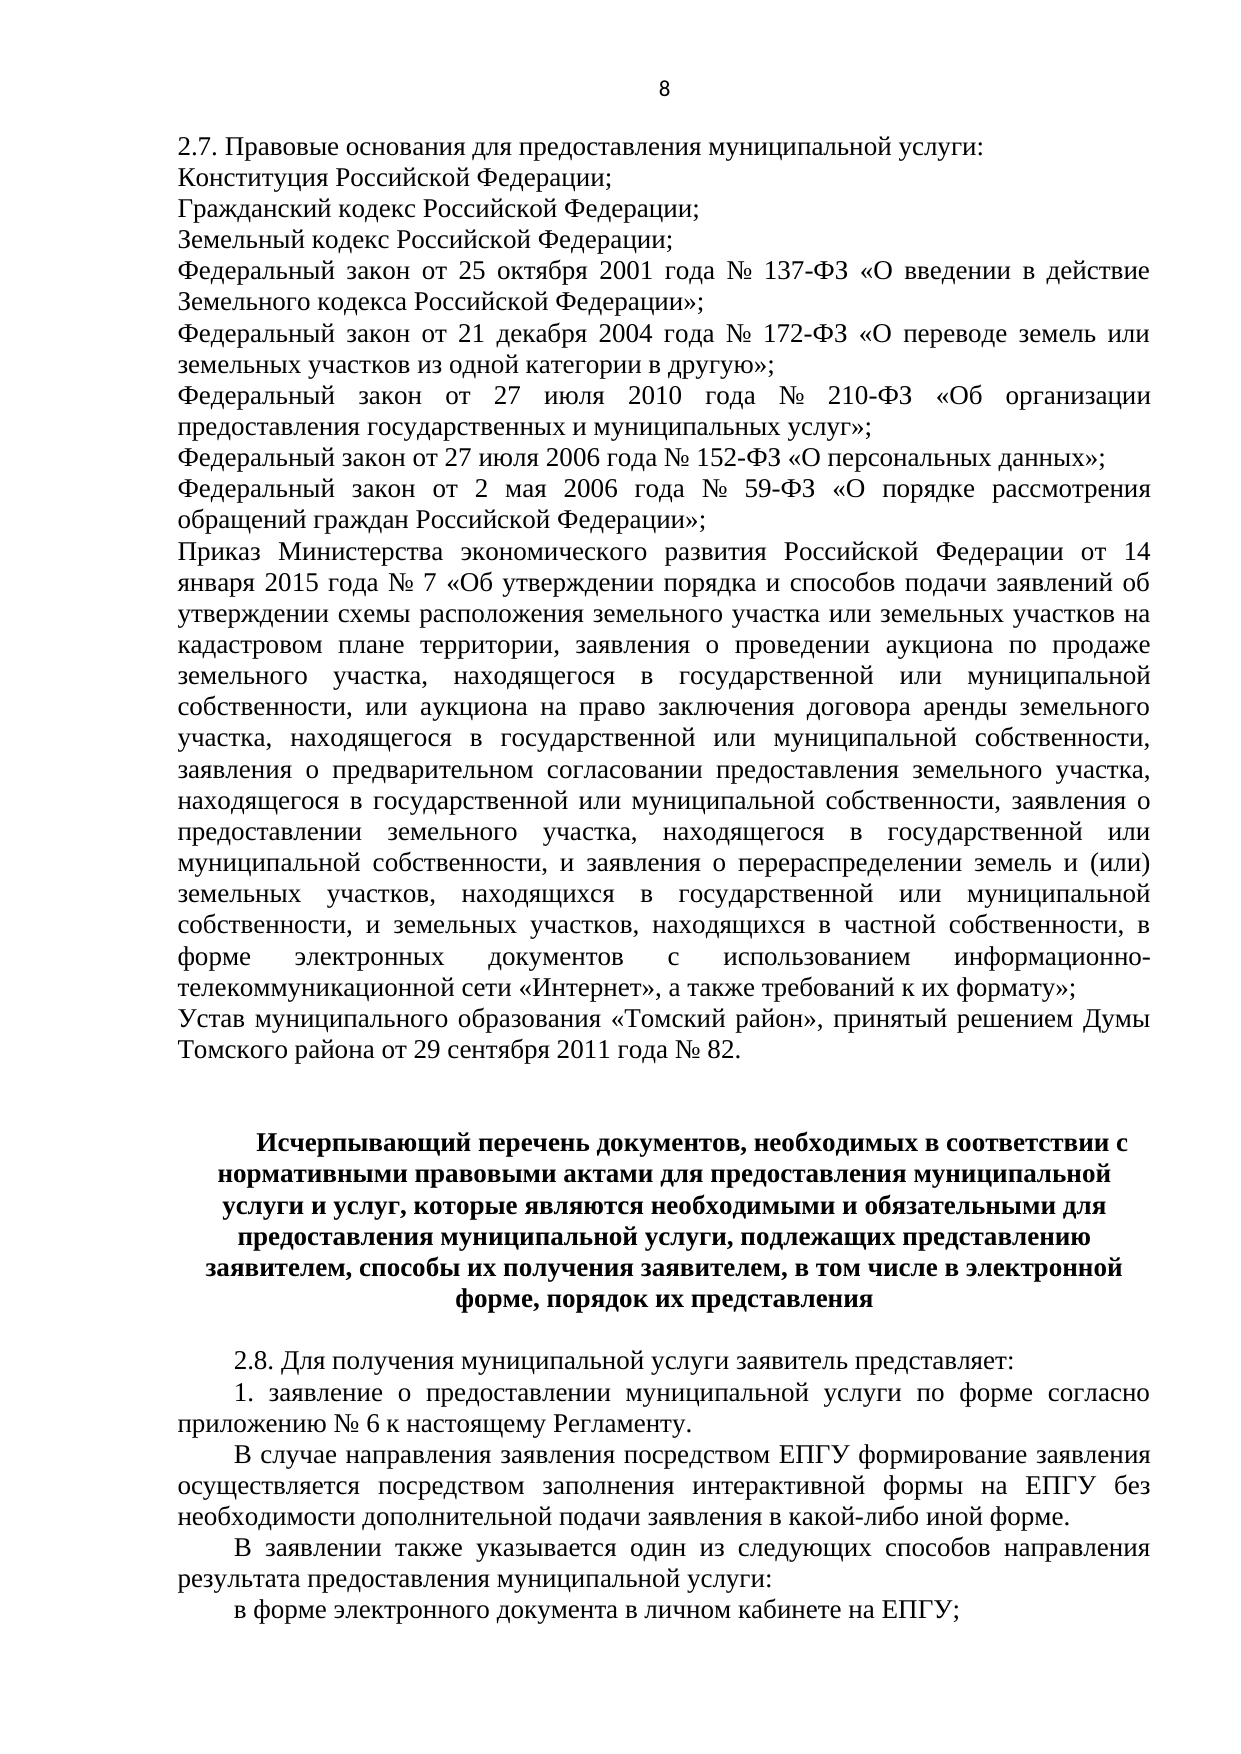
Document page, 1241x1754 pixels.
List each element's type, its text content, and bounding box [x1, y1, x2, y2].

text Федеральный закон от 27 июля 2010 года № 210-ФЗ «Об организации предоставления государственных и муниципальных услуг»; [177, 379, 1152, 441]
text Исчерпывающий перечень документов, необходимых в соответствии с нормативными правовыми актами для предоставления муниципальной услуги и услуг, которые являются необходимыми и обязательными для предоставления муниципальной услуги, подлежащих представлению заявителем, способы их получения заявителем, в том числе в электронной форме, порядок их представления [177, 1126, 1152, 1313]
text Гражданский кодекс Российской Федерации; [177, 192, 1152, 223]
text Конституция Российской Федерации; [177, 161, 1152, 192]
text в форме электронного документа в личном кабинете на ЕПГУ; [177, 1594, 1152, 1625]
text 1. заявление о предоставлении муниципальной услуги по форме согласно приложению № 6 к настоящему Регламенту. [177, 1376, 1152, 1438]
text 2.8. Для получения муниципальной услуги заявитель представляет: [177, 1344, 1152, 1376]
text В заявлении также указывается один из следующих способов направления результата предоставления муниципальной услуги: [177, 1531, 1152, 1594]
text Земельный кодекс Российской Федерации; [177, 223, 1152, 254]
text Федеральный закон от 2 мая 2006 года № 59-ФЗ «О порядке рассмотрения обращений граждан Российской Федерации»; [177, 472, 1152, 535]
text Федеральный закон от 21 декабря 2004 года № 172-ФЗ «О переводе земель или земельных участков из одной категории в другую»; [177, 317, 1152, 379]
text В случае направления заявления посредством ЕПГУ формирование заявления осуществляется посредством заполнения интерактивной формы на ЕПГУ без необходимости дополнительной подачи заявления в какой-либо иной форме. [177, 1438, 1152, 1531]
text 2.7. Правовые основания для предоставления муниципальной услуги: [177, 130, 1152, 161]
text Федеральный закон от 27 июля 2006 года № 152-ФЗ «О персональных данных»; [177, 441, 1152, 472]
text Приказ Министерства экономического развития Российской Федерации от 14 января 2015 года № 7 «Об утверждении порядка и способов подачи заявлений об утверждении схемы расположения земельного участка или земельных участков на кадастровом плане территории, заявления о проведении аукциона по продаже земельного участка, находящегося в государственной или муниципальной собственности, или аукциона на право заключения договора аренды земельного участка, находящегося в государственной или муниципальной собственности, заявления о предварительном согласовании предоставления земельного участка, находящегося в государственной или муниципальной собственности, заявления о предоставлении земельного участка, находящегося в государственной или муниципальной собственности, и заявления о перераспределении земель и (или) земельных участков, находящихся в государственной или муниципальной собственности, и земельных участков, находящихся в частной собственности, в форме электронных документов с использованием информационно-телекоммуникационной сети «Интернет», а также требований к их формату»; [177, 535, 1152, 1002]
text Устав муниципального образования «Томский район», принятый решением Думы Томского района от 29 сентября 2011 года № 82. [177, 1002, 1152, 1064]
text Федеральный закон от 25 октября 2001 года № 137-ФЗ «О введении в действие Земельного кодекса Российской Федерации»; [177, 254, 1152, 317]
